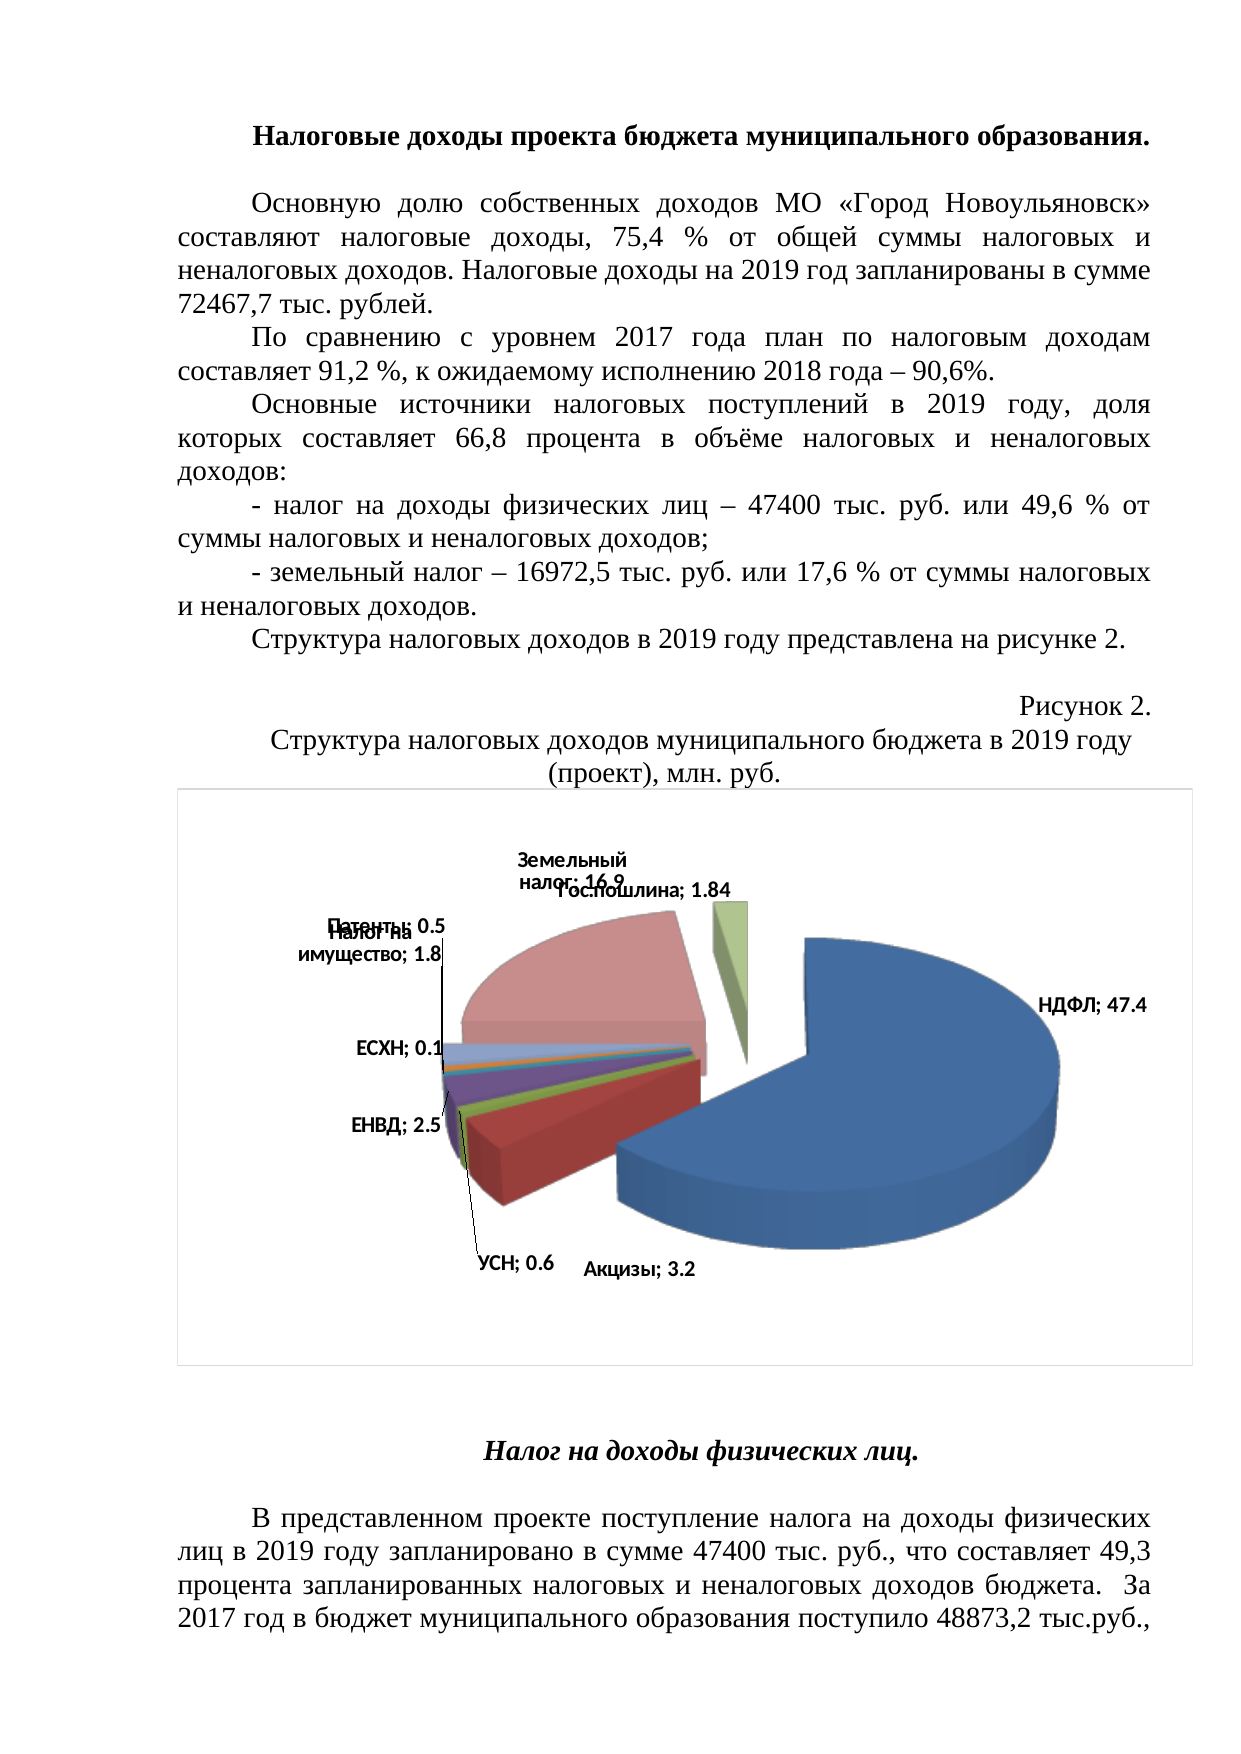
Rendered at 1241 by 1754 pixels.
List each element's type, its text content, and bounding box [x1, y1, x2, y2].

text - налог на доходы физических лиц – 47400 тыс. руб. или 49,6 % от суммы налоговых и неналоговых доходов; [177, 487, 1152, 554]
text Рисунок 2. [177, 688, 1152, 722]
text Структура налоговых доходов в 2019 году представлена на рисунке 2. [177, 621, 1152, 655]
text Основную долю собственных доходов МО «Город Новоульяновск» составляют налоговые доходы, 75,4 % от общей суммы налоговых и неналоговых доходов. Налоговые доходы на 2019 год запланированы в сумме 72467,7 тыс. рублей. [177, 185, 1152, 319]
text - земельный налог – 16972,5 тыс. руб. или 17,6 % от суммы налоговых и неналоговых доходов. [177, 554, 1152, 621]
text Налог на доходы физических лиц. [177, 1433, 1152, 1466]
text Основные источники налоговых поступлений в 2019 году, доля которых составляет 66,8 процента в объёме налоговых и неналоговых доходов: [177, 386, 1152, 487]
text Налоговые доходы проекта бюджета муниципального образования. [177, 118, 1152, 152]
text По сравнению с уровнем 2017 года план по налоговым доходам составляет 91,2 %, к ожидаемому исполнению 2018 года – 90,6%. [177, 319, 1152, 386]
text Структура налоговых доходов муниципального бюджета в 2019 году (проект), млн. руб. [177, 722, 1152, 788]
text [177, 1500, 1152, 1634]
